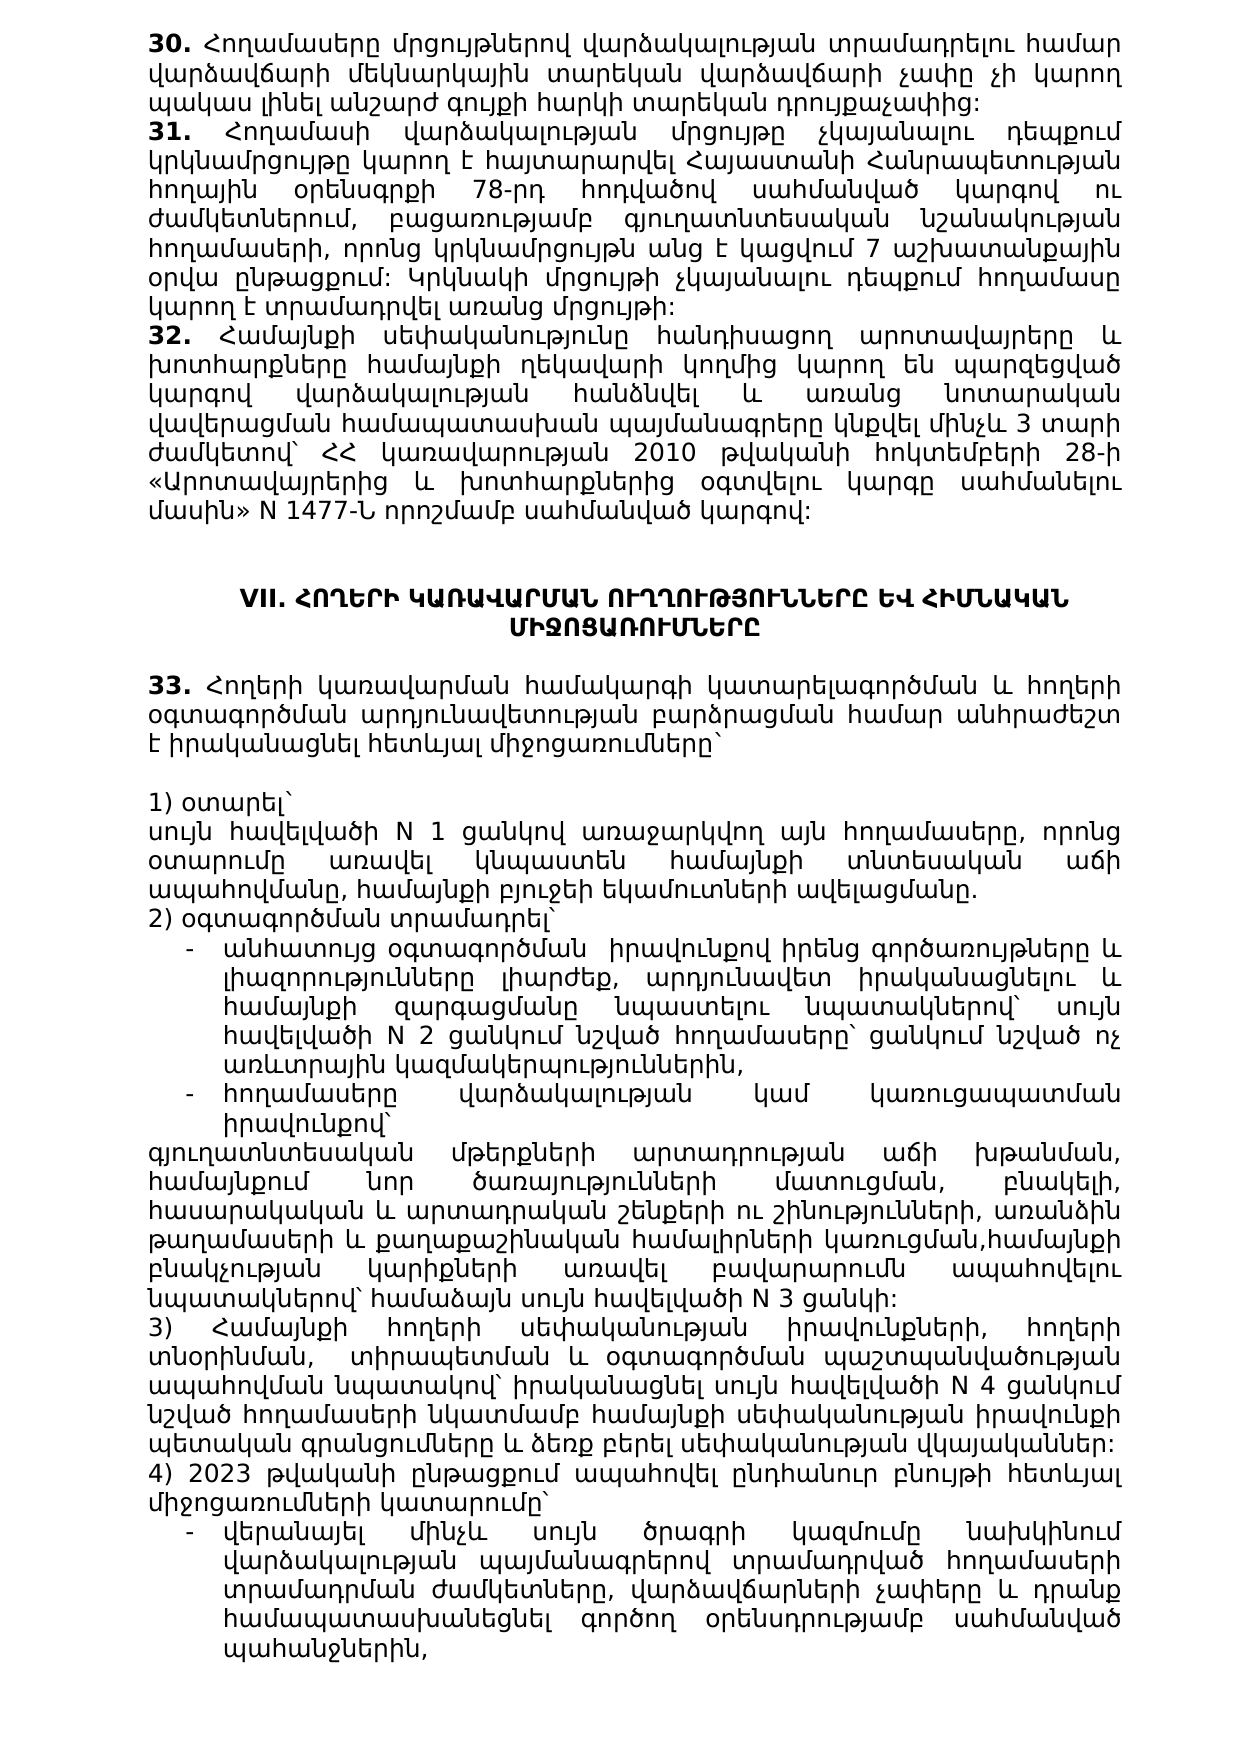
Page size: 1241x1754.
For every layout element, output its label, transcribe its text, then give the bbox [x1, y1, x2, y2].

text 4) 2023 թվականի ընթացքում ապահովել ընդհանուր բնույթի հետևյալ միջոցառումների կատարումը՝ [148, 1459, 1122, 1517]
text 31. Հողամասի վարձակալության մրցույթը չկայանալու դեպքում կրկնամրցույթը կարող է հայտարարվել Հայաuտանի Հանրապետության հողային oրենuգրքի 78-րդ հոդվածով սահմանված կարգով ու ժամկետներում, բացառությամբ գյուղատնտեսական նշանակության հողամասերի, որոնց կրկնամրցույթն անց է կացվում 7 աշխատանքային օրվա ընթացքում: Կրկնակի մրցույթի չկայանալու դեպքում հողամասը կարող է տրամադրվել առանց մրցույթի: [148, 117, 1122, 321]
list հողամասերը վարձակալության կամ կառուցապատման իրավունքով՝ [185, 1079, 1122, 1138]
text 30. Հողամասերը մրցույթներով վարձակալության տրամադրելու համար վարձավճարի մեկնարկային տարեկան վարձավճարի չափը չի կարող պակաս լինել անշարժ գույքի հարկի տարեկան դրույքաչափից: [148, 29, 1122, 117]
text 3) Համայնքի հողերի սեփականության իրավունքների, հողերի տնօրինման, տիրապետման և օգտագործման պաշտպանվածության ապահովման նպատակով՝ իրականացնել սույն հավելվածի N 4 ցանկում նշված հողամասերի նկատմամբ համայնքի սեփականության իրավունքի պետական գրանցումները և ձեռք բերել սեփականության վկայականներ: [148, 1313, 1122, 1459]
list վերանայել մինչև սույն ծրագրի կազմումը նախկինում վարձակալության պայմանագրերով տրամադրված հողամասերի տրամադրման ժամկետները, վարձավճարների չափերը և դրանք համապատասխանեցնել գործող օրենսդրությամբ սահմանված պահանջներին, [185, 1517, 1122, 1663]
text VII. ՀՈՂԵՐԻ ԿԱՌԱՎԱՐՄԱՆ ՈՒՂՂՈՒԹՅՈՒՆՆԵՐԸ ԵՎ ՀԻՄՆԱԿԱՆ ՄԻՋՈՑԱՌՈՒՄՆԵՐԸ [148, 584, 1122, 642]
text 2) օգտագործման տրամադրել՝ [148, 904, 1122, 934]
text սույն հավելվածի N 1 ցանկով առաջարկվող այն հողամասերը, որոնց օտարումը առավել կնպաստեն համայնքի տնտեսական աճի ապահովմանը, համայնքի բյուջեի եկամուտների ավելացմանը. [148, 817, 1122, 904]
text 1) օտարել` [148, 788, 1122, 817]
text 33. Հողերի կառավարման համակարգի կատարելագործման և հողերի օգտագործման արդյունավետության բարձրացման համար անհրաժեշտ է իրականացնել հետևյալ միջոցառումները` [148, 671, 1122, 759]
text 32. Համայնքի սեփականությունը հանդիսացող արոտավայրերը և խոտհարքները համայնքի ղեկավարի կողմից կարող են պարզեցված կարգով վարձակալության հանձնվել և առանց նոտարական վավերացման համապատասխան պայմանագրերը կնքվել մինչև 3 տարի ժամկետով՝ ՀՀ կառավարության 2010 թվականի հոկտեմբերի 28-ի «Արոտավայրերից և խոտհարքներից օգտվելու կարգը սահմանելու մասին» N 1477-Ն որոշմամբ սահմանված կարգով: [148, 321, 1122, 525]
text գյուղատնտեսական մթերքների արտադրության աճի խթանման, համայնքում նոր ծառայությունների մատուցման, բնակելի, հասարակական և արտադրական շենքերի ու շինությունների, առանձին թաղամասերի և քաղաքաշինական համալիրների կառուցման,համայնքի բնակչության կարիքների առավել բավարարումն ապահովելու նպատակներով՝ համաձայն սույն հավելվածի N 3 ցանկի: [148, 1138, 1122, 1313]
list անհատույց օգտագործման իրավունքով իրենց գործառույթները և լիազորությունները լիարժեք, արդյունավետ իրականացնելու և համայնքի զարգացմանը նպաստելու նպատակներով՝ սույն հավելվածի N 2 ցանկում նշված հողամասերը՝ ցանկում նշված ոչ առևտրային կազմակերպություններին, [185, 934, 1122, 1079]
